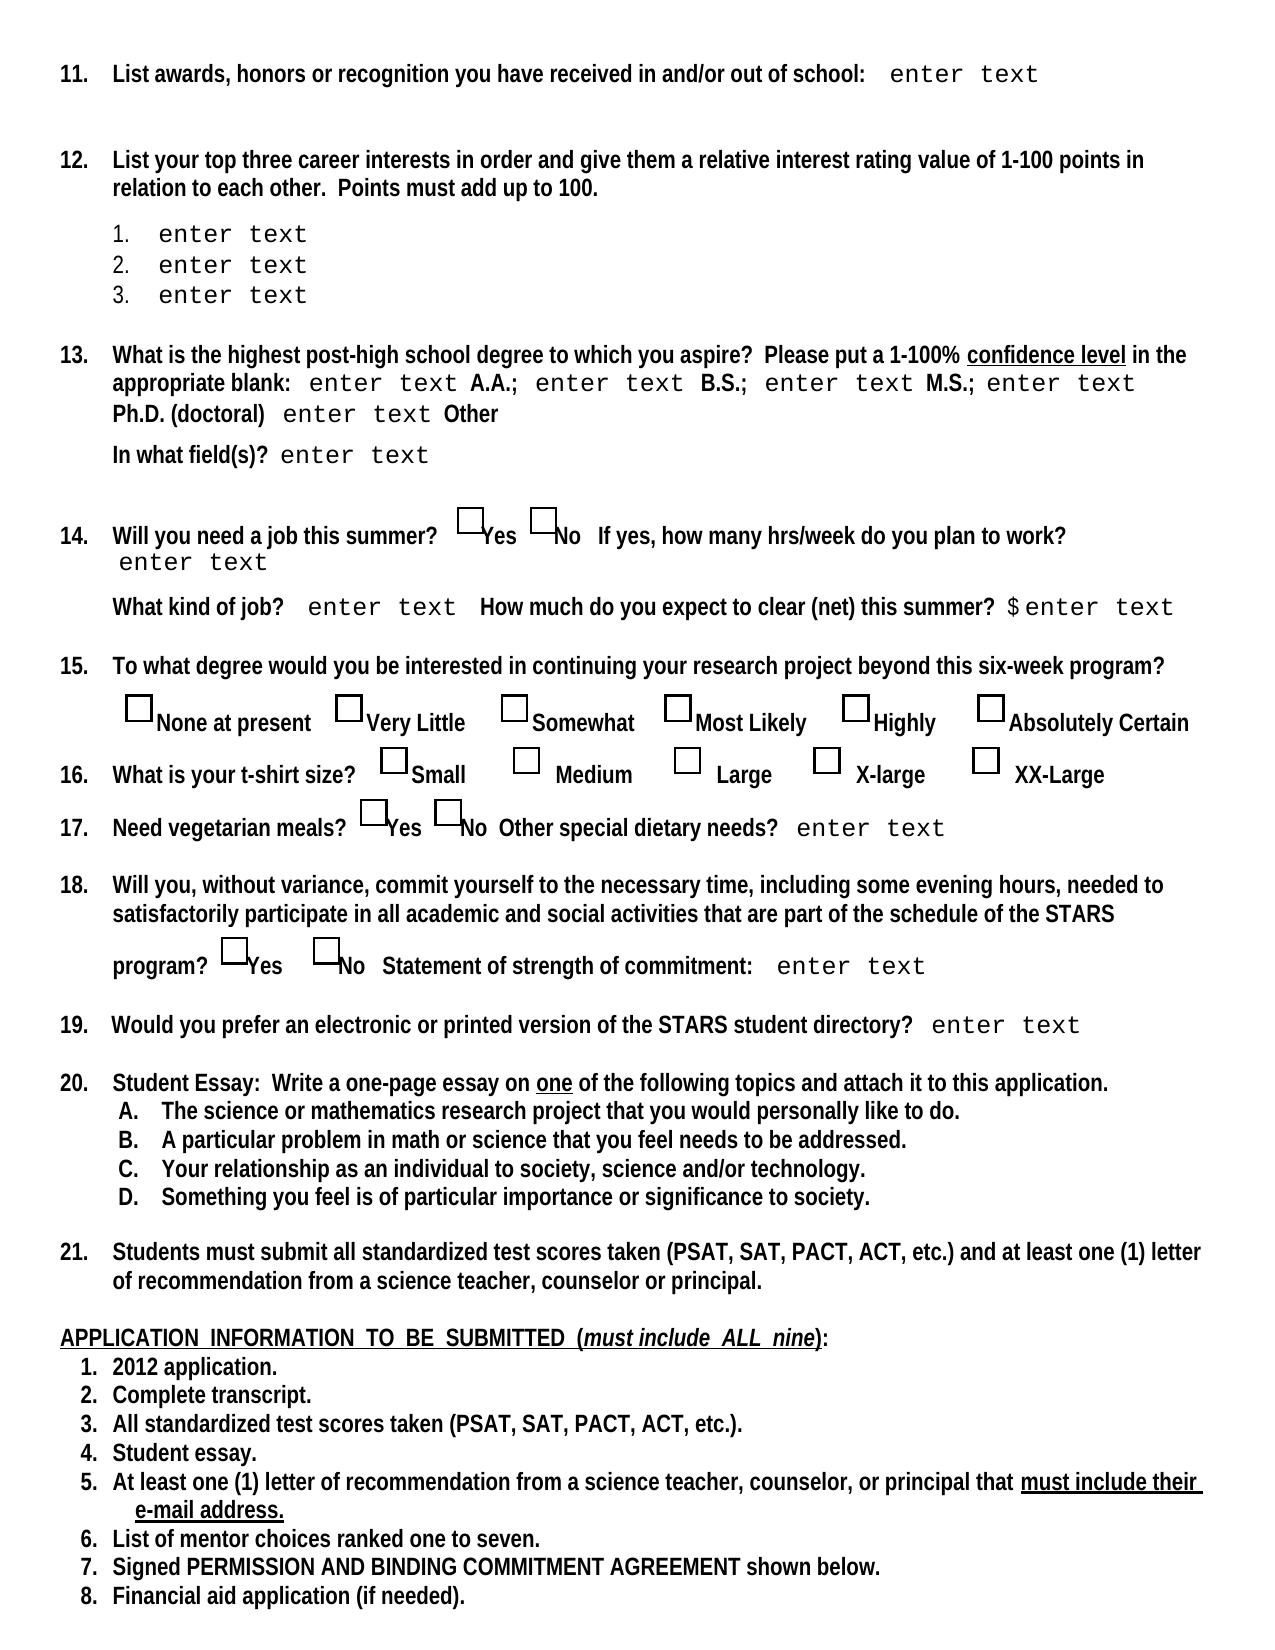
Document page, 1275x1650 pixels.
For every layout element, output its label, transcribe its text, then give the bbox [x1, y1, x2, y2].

text None at present Very Little Somewhat Most Likely Highly Absolutely Certain [60, 685, 1230, 737]
text 12. List your top three career interests in order and give them a relative interest rating value of 1-100 points in relation to each other. Points must add up to 100. [60, 144, 1230, 202]
text What kind of job? How much do you expect to clear (net) this summer? $ [60, 592, 1230, 623]
text 16. What is your t-shirt size? Small Medium Large X-large XX-Large [60, 737, 1230, 789]
text Ph.D. (doctoral) Other [60, 399, 1230, 430]
list At least one (1) letter of recommendation from a science teacher, counselor, or principal that must include their [97, 1466, 1230, 1495]
text D. Something you feel is of particular importance or significance to society. [60, 1182, 1230, 1211]
text 15. To what degree would you be interested in continuing your research project beyond this six-week program? [60, 651, 1230, 680]
list List of mentor choices ranked one to seven. [97, 1524, 1230, 1552]
text 13. What is the highest post-high school degree to which you aspire? Please put a 1-100% confidence level in the appropriate blank: A.A.; B.S.; M.S.; [60, 340, 1230, 399]
text B. A particular problem in math or science that you feel needs to be addressed. [60, 1125, 1230, 1154]
list Financial aid application (if needed). [97, 1581, 1230, 1610]
text C. Your relationship as an individual to society, science and/or technology. [60, 1154, 1230, 1182]
list Signed PERMISSION AND BINDING COMMITMENT AGREEMENT shown below. [97, 1552, 1230, 1581]
text 20. Student Essay: Write a one-page essay on one of the following topics and attach it to this application. [60, 1068, 1230, 1096]
text 18. Will you, without variance, commit yourself to the necessary time, including some evening hours, needed to satisfactorily participate in all academic and social activities that are part of the schedule of the STARS program? Yes No Statement of strength of commitment: [60, 870, 1230, 982]
text 11. List awards, honors or recognition you have received in and/or out of school: [60, 59, 1230, 89]
text 2. [60, 249, 1230, 281]
list All standardized test scores taken (PSAT, SAT, PACT, ACT, etc.). [97, 1409, 1230, 1438]
text 14. Will you need a job this summer? Yes No If yes, how many hrs/week do you plan to work? [60, 497, 1230, 549]
text 21. Students must submit all standardized test scores taken (PSAT, SAT, PACT, ACT, etc.) and at least one (1) letter of recommendation from a science teacher, counselor or principal. [60, 1237, 1230, 1294]
text 1. [60, 219, 1230, 249]
list Complete transcript. [97, 1381, 1230, 1409]
list Student essay. [97, 1438, 1230, 1466]
text A. The science or mathematics research project that you would personally like to do. [60, 1096, 1230, 1125]
text 3. [60, 281, 1230, 311]
list 2012 application. [97, 1352, 1230, 1381]
text In what field(s)? [60, 440, 1230, 471]
text 17. Need vegetarian meals? Yes No Other special dietary needs? [60, 789, 1230, 844]
text APPLICATION INFORMATION TO BE SUBMITTED (must include ALL nine): [60, 1323, 1230, 1352]
text 19. Would you prefer an electronic or printed version of the STARS student directory? [60, 1010, 1230, 1041]
text e-mail address. [135, 1495, 1230, 1524]
